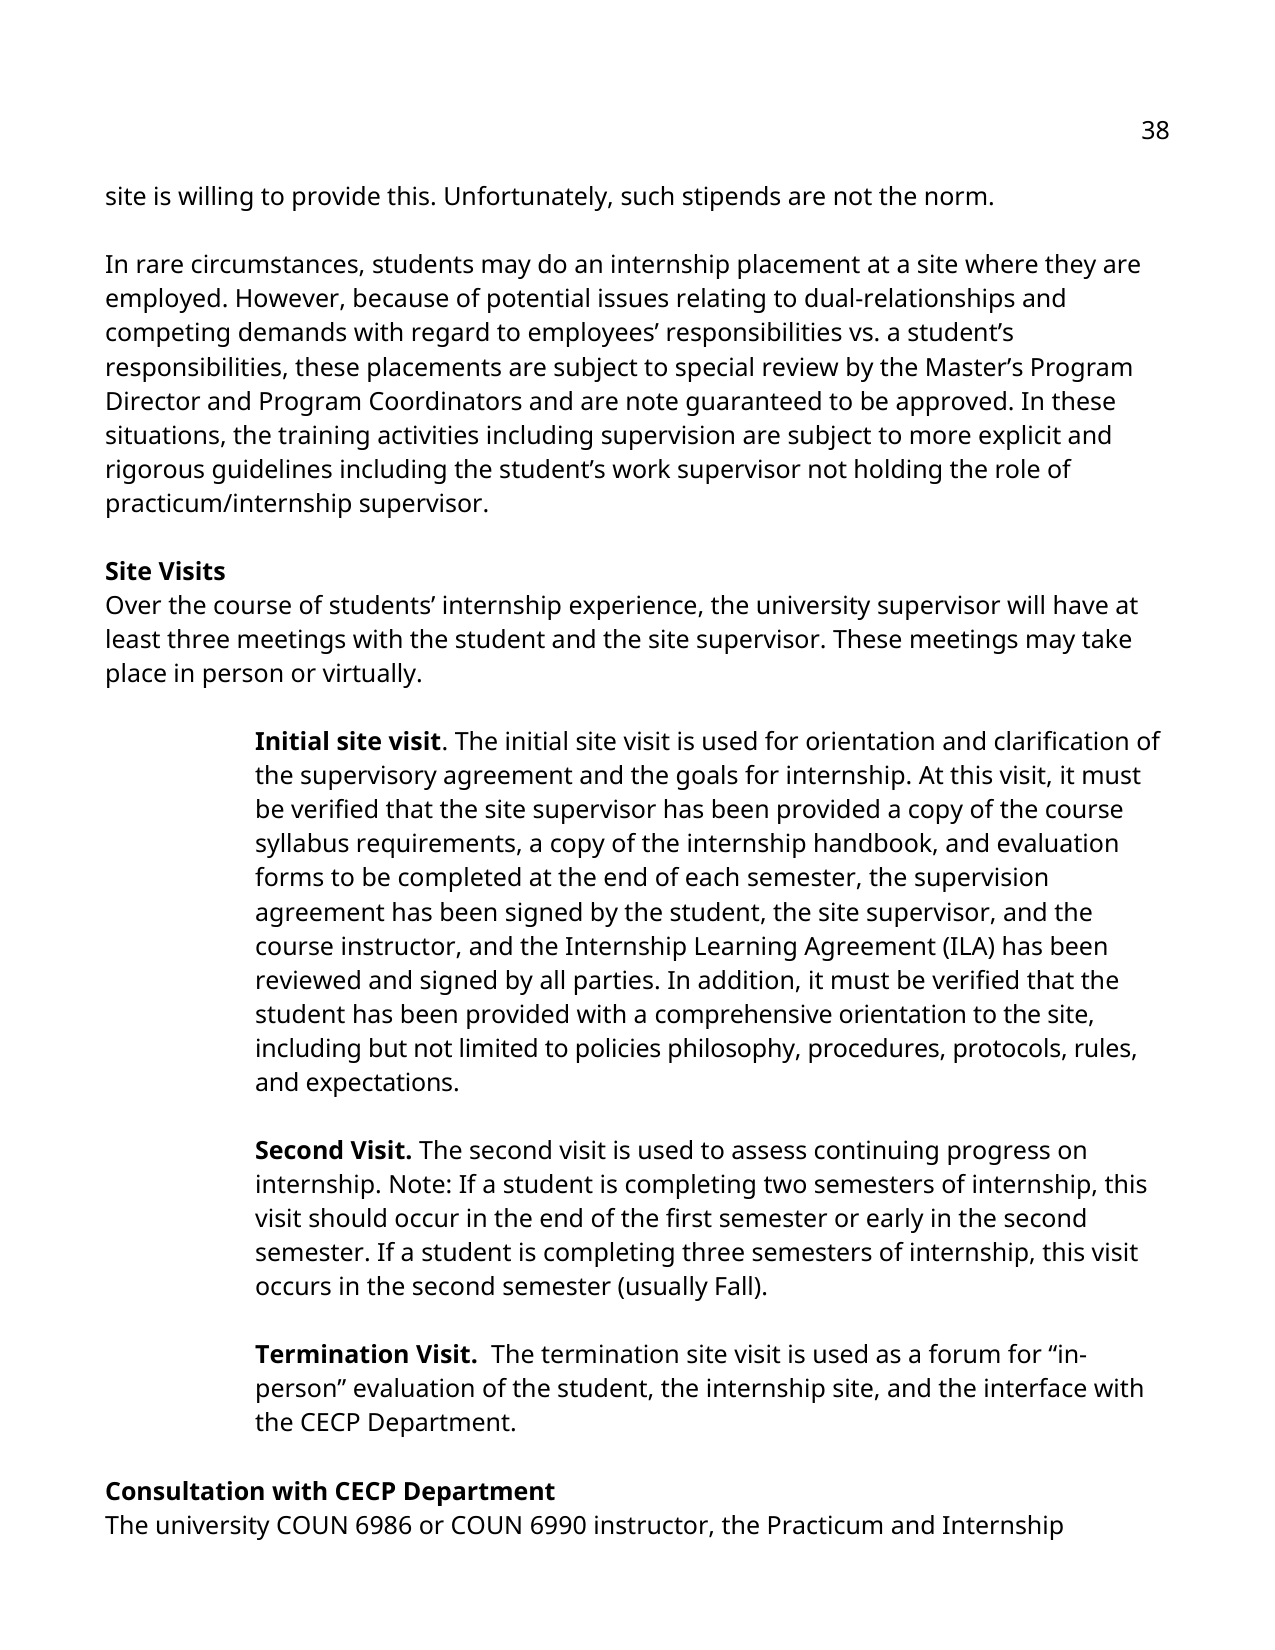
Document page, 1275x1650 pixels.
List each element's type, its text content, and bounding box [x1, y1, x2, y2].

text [105, 1507, 1170, 1541]
text Second Visit. The second visit is used to assess continuing progress on internship. Note: If a student is completing two semesters of internship, this visit should occur in the end of the first semester or early in the second semester. If a student is completing three semesters of internship, this visit occurs in the second semester (usually Fall). [255, 1133, 1170, 1303]
text Termination Visit. The termination site visit is used as a forum for “in-person” evaluation of the student, the internship site, and the interface with the CECP Department. [255, 1337, 1170, 1439]
subtitle Consultation with CECP Department [105, 1473, 1170, 1507]
subtitle Site Visits [105, 553, 1170, 588]
text Initial site visit. The initial site visit is used for orientation and clarification of the supervisory agreement and the goals for internship. At this visit, it must be verified that the site supervisor has been provided a copy of the course syllabus requirements, a copy of the internship handbook, and evaluation forms to be completed at the end of each semester, the supervision agreement has been signed by the student, the site supervisor, and the course instructor, and the Internship Learning Agreement (ILA) has been reviewed and signed by all parties. In addition, it must be verified that the student has been provided with a comprehensive orientation to the site, including but not limited to policies philosophy, procedures, protocols, rules, and expectations. [255, 724, 1170, 1098]
text Over the course of students’ internship experience, the university supervisor will have at least three meetings with the student and the site supervisor. These meetings may take place in person or virtually. [105, 588, 1170, 690]
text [105, 179, 1170, 213]
text In rare circumstances, students may do an internship placement at a site where they are employed. However, because of potential issues relating to dual-relationships and competing demands with regard to employees’ responsibilities vs. a student’s responsibilities, these placements are subject to special review by the Master’s Program Director and Program Coordinators and are note guaranteed to be approved. In these situations, the training activities including supervision are subject to more explicit and rigorous guidelines including the student’s work supervisor not holding the role of practicum/internship supervisor. [105, 247, 1170, 519]
